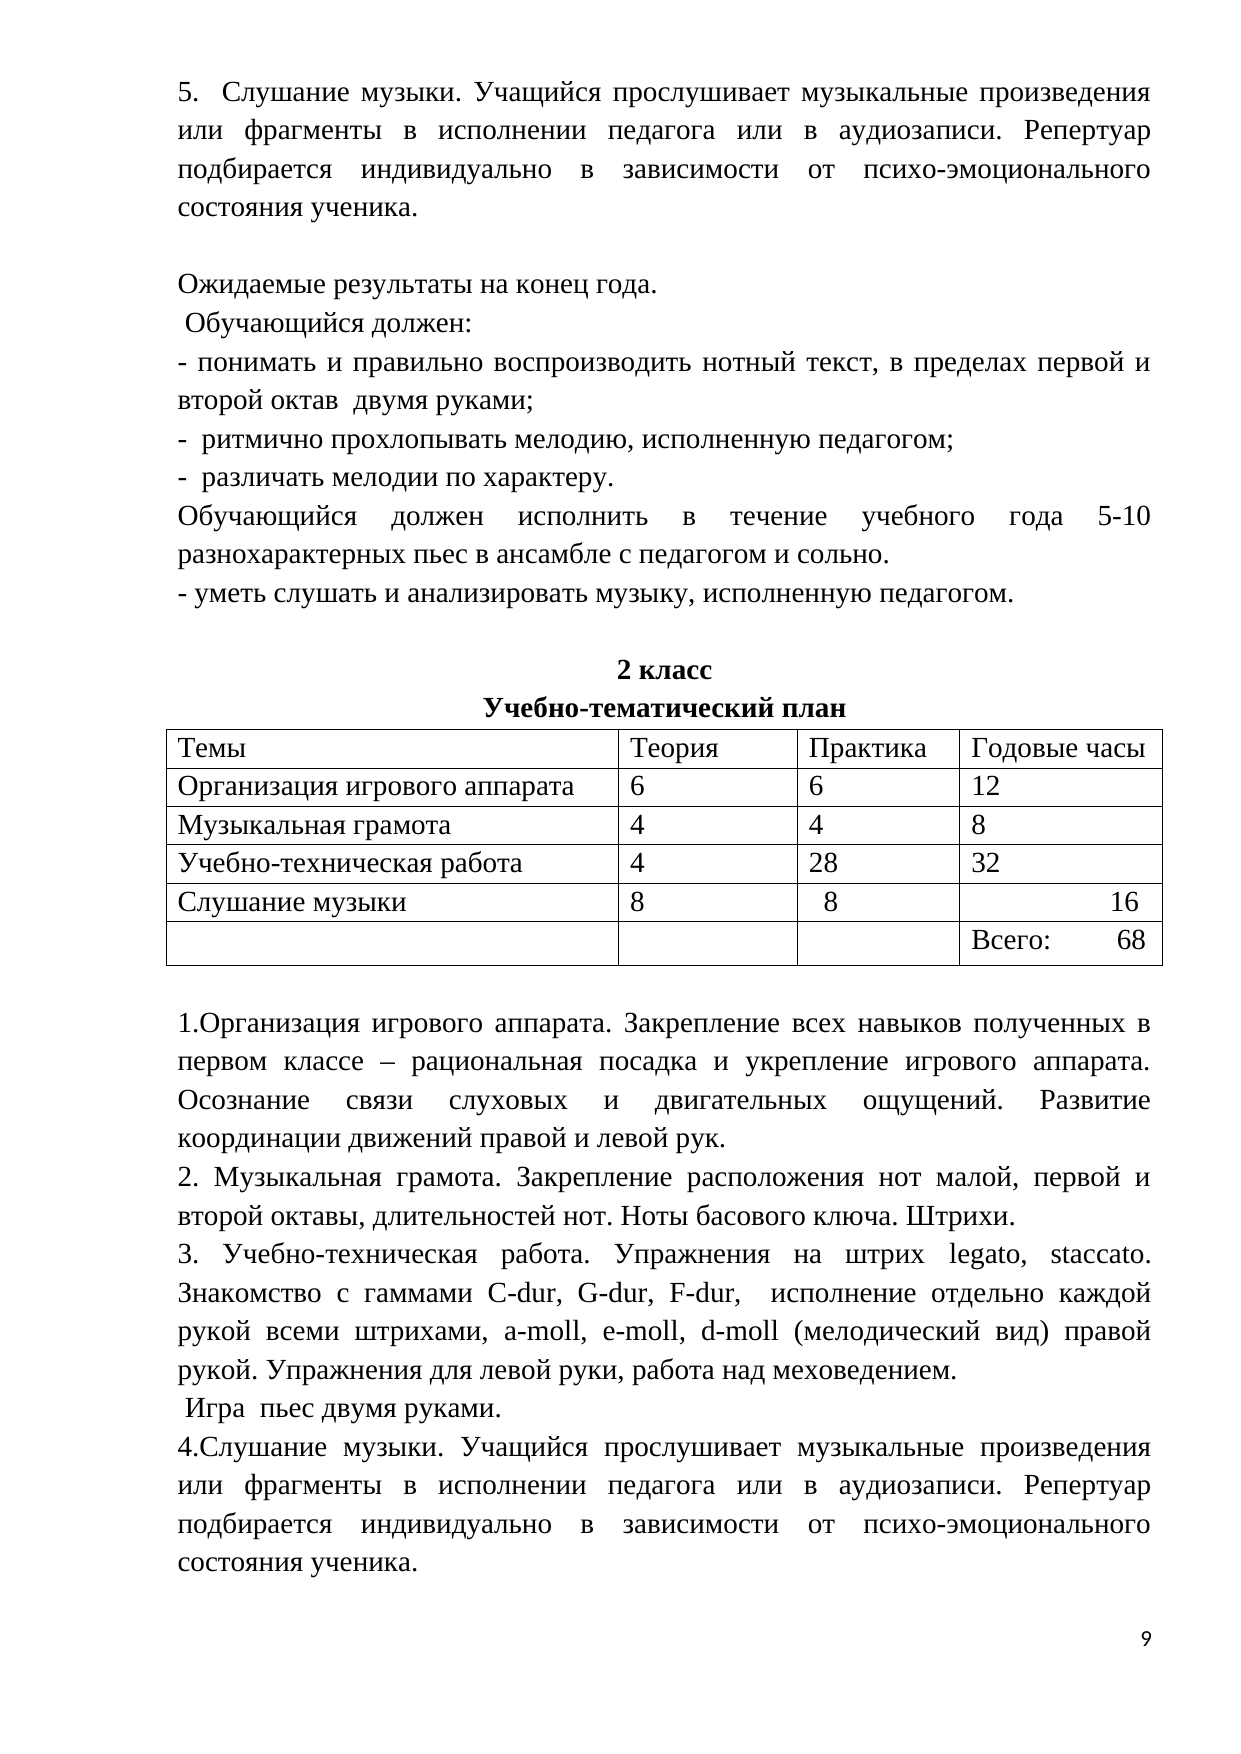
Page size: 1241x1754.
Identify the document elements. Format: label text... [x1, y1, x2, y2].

text Обучающийся должен: [177, 305, 1152, 339]
table_header Темы [167, 730, 618, 767]
table_cell Организация игрового аппарата [167, 769, 618, 806]
text - различать мелодии по характеру. [177, 459, 1152, 493]
table_cell 32 [960, 845, 1162, 883]
text 3. Учебно-техническая работа. Упражнения на штрих legato, staccato. Знакомство c гаммами C-dur, G-dur, F-dur, исполнение отдельно каждой рукой всеми штрихами, a-moll, e-moll, d-moll (мелодический вид) правой рукой. Упражнения для левой руки, работа над меховедением. [177, 1236, 1152, 1385]
table_cell 4 [798, 807, 959, 844]
table_cell Музыкальная грамота [167, 807, 618, 844]
text 4.Слушание музыки. Учащийся прослушивает музыкальные произведения или фрагменты в исполнении педагога или в аудиозаписи. Репертуар подбирается индивидуально в зависимости от психо-эмоционального состояния ученика. [177, 1429, 1152, 1578]
table_cell 8 [798, 884, 959, 921]
table_cell 4 [619, 845, 797, 883]
table_cell [619, 922, 797, 965]
table_header Теория [619, 730, 797, 767]
text Учебно-тематический план [177, 691, 1152, 724]
table_cell 6 [798, 769, 959, 806]
text Игра пьес двумя руками. [177, 1390, 1152, 1424]
text - ритмично прохлопывать мелодию, исполненную педагогом; [177, 421, 1152, 454]
table_cell 4 [619, 807, 797, 844]
text 1.Организация игрового аппарата. Закрепление всех навыков полученных в первом классе – рациональная посадка и укрепление игрового аппарата. Осознание связи слуховых и двигательных ощущений. Развитие координации движений правой и левой рук. [177, 1005, 1152, 1154]
text Ожидаемые результаты на конец года. [177, 267, 1152, 300]
text Обучающийся должен исполнить в течение учебного года 5-10 разнохарактерных пьес в ансамбле с педагогом и сольно. [177, 498, 1152, 570]
table_header Годовые часы [960, 730, 1162, 767]
table_cell [167, 922, 618, 965]
text 5. Слушание музыки. Учащийся прослушивает музыкальные произведения или фрагменты в исполнении педагога или в аудиозаписи. Репертуар подбирается индивидуально в зависимости от психо-эмоционального состояния ученика. [177, 74, 1152, 223]
text - понимать и правильно воспроизводить нотный текст, в пределах первой и второй октав двумя руками; [177, 344, 1152, 416]
table_cell Всего: 68 [960, 922, 1162, 965]
table_cell 28 [798, 845, 959, 883]
table_cell [798, 922, 959, 965]
text 2. Музыкальная грамота. Закрепление расположения нот малой, первой и второй октавы, длительностей нот. Ноты басового ключа. Штрихи. [177, 1159, 1152, 1231]
table_cell 12 [960, 769, 1162, 806]
table_cell Учебно-техническая работа [167, 845, 618, 883]
text 2 класс [177, 652, 1152, 686]
table_cell 8 [619, 884, 797, 921]
table_cell 6 [619, 769, 797, 806]
table_cell Слушание музыки [167, 884, 618, 921]
table_header Практика [798, 730, 959, 767]
table_cell 8 [960, 807, 1162, 844]
text - уметь слушать и анализировать музыку, исполненную педагогом. [177, 575, 1152, 608]
table_cell 16 [960, 884, 1162, 921]
